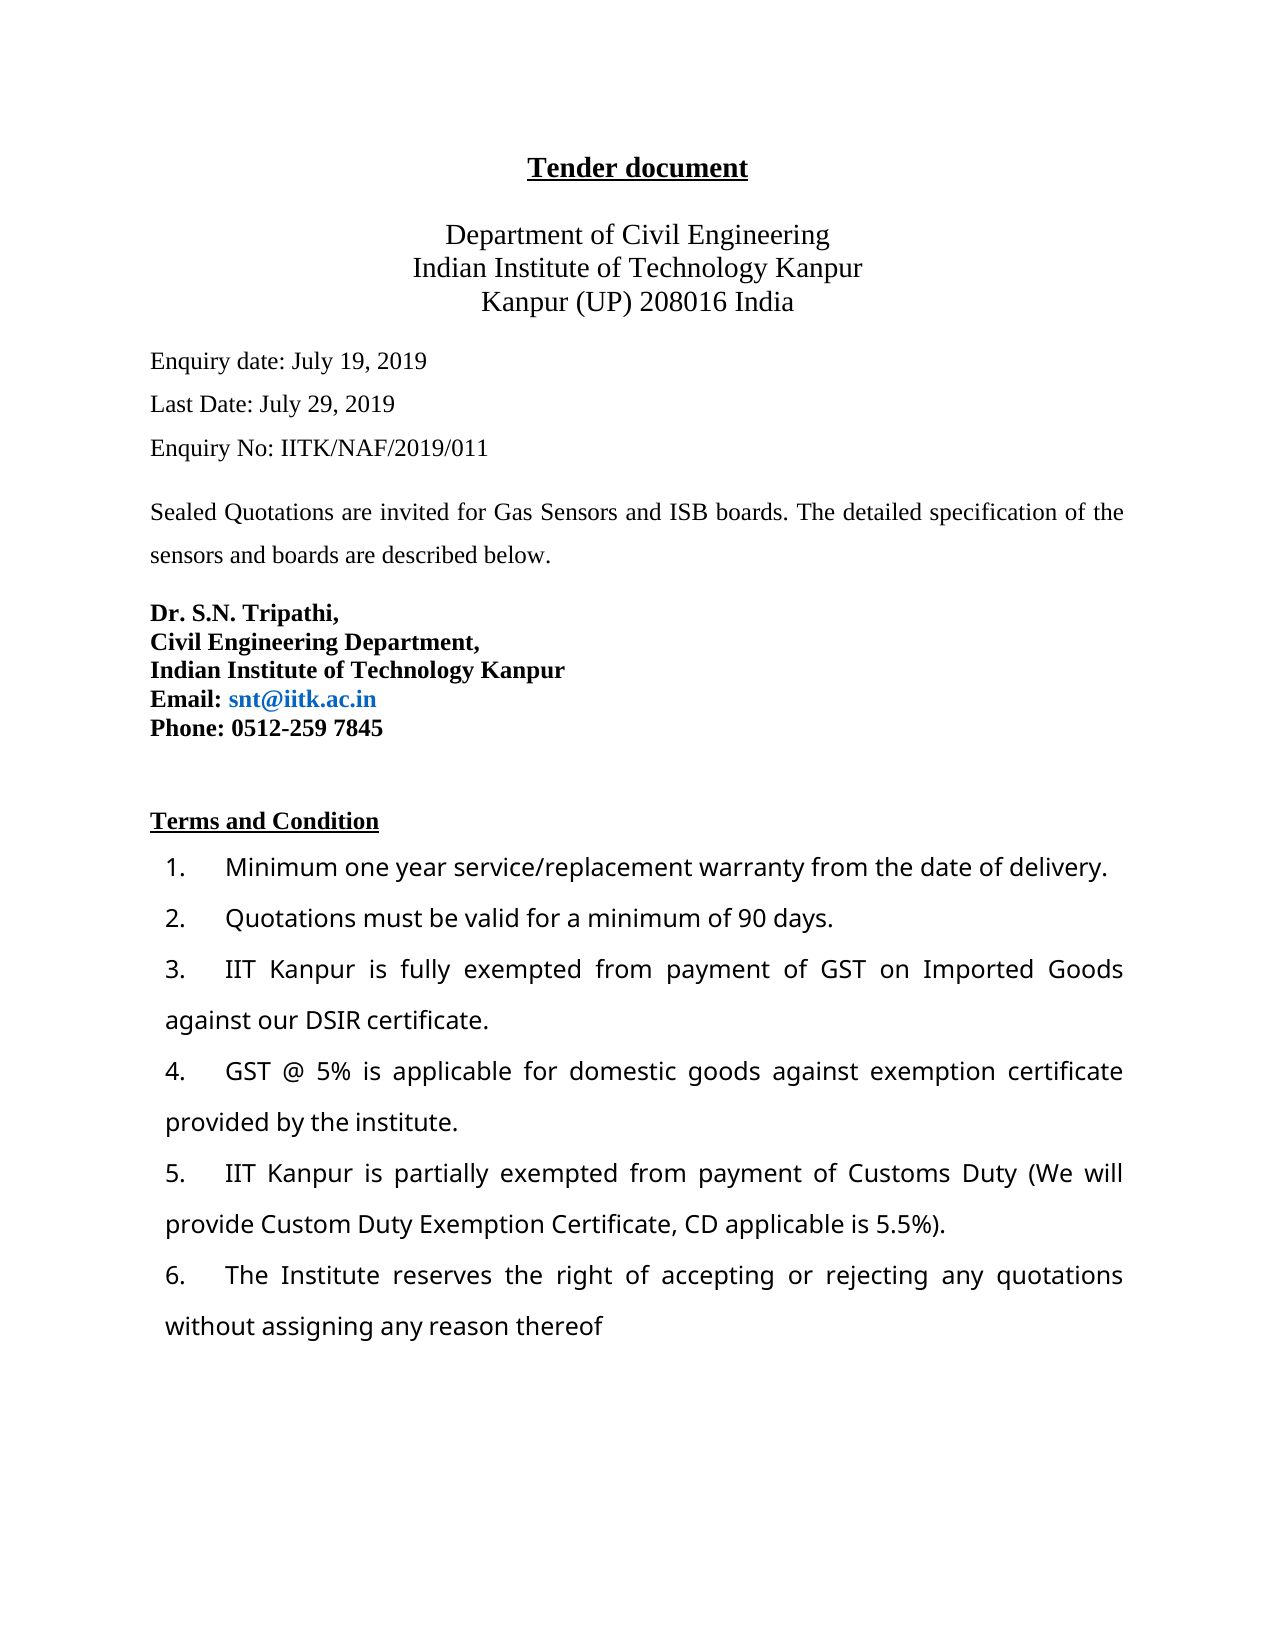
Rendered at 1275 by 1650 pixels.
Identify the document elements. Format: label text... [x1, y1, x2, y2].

list IIT Kanpur is partially exempted from payment of Customs Duty (We will provide Custom Duty Exemption Certificate, CD applicable is 5.5%). [165, 1156, 1125, 1241]
text Enquiry No: IITK/NAF/2019/011 [150, 433, 1125, 461]
text Dr. S.N. Tripathi, [150, 598, 1125, 627]
text Indian Institute of Technology Kanpur [150, 251, 1125, 284]
text Tender document [150, 150, 1125, 183]
text Phone: 0512-259 7845 [150, 713, 1125, 742]
text Department of Civil Engineering [150, 217, 1125, 251]
list The Institute reserves the right of accepting or rejecting any quotations without assigning any reason thereof [165, 1258, 1125, 1343]
text Terms and Condition [150, 806, 1125, 835]
text Last Date: July 29, 2019 [150, 389, 1125, 418]
text Email: snt@iitk.ac.in [150, 684, 1125, 713]
text Enquiry date: July 19, 2019 [150, 346, 1125, 375]
list Quotations must be valid for a minimum of 90 days. [165, 901, 1125, 935]
text Civil Engineering Department, [150, 627, 1125, 656]
list IIT Kanpur is fully exempted from payment of GST on Imported Goods against our DSIR certificate. [165, 952, 1125, 1037]
list Minimum one year service/replacement warranty from the date of delivery. [165, 849, 1125, 884]
list GST @ 5% is applicable for domestic goods against exemption certificate provided by the institute. [165, 1054, 1125, 1139]
text Kanpur (UP) 208016 India [150, 284, 1125, 318]
text Sealed Quotations are invited for Gas Sensors and ISB boards. The detailed specification of the sensors and boards are described below. [150, 497, 1125, 569]
text Indian Institute of Technology Kanpur [150, 656, 1125, 684]
